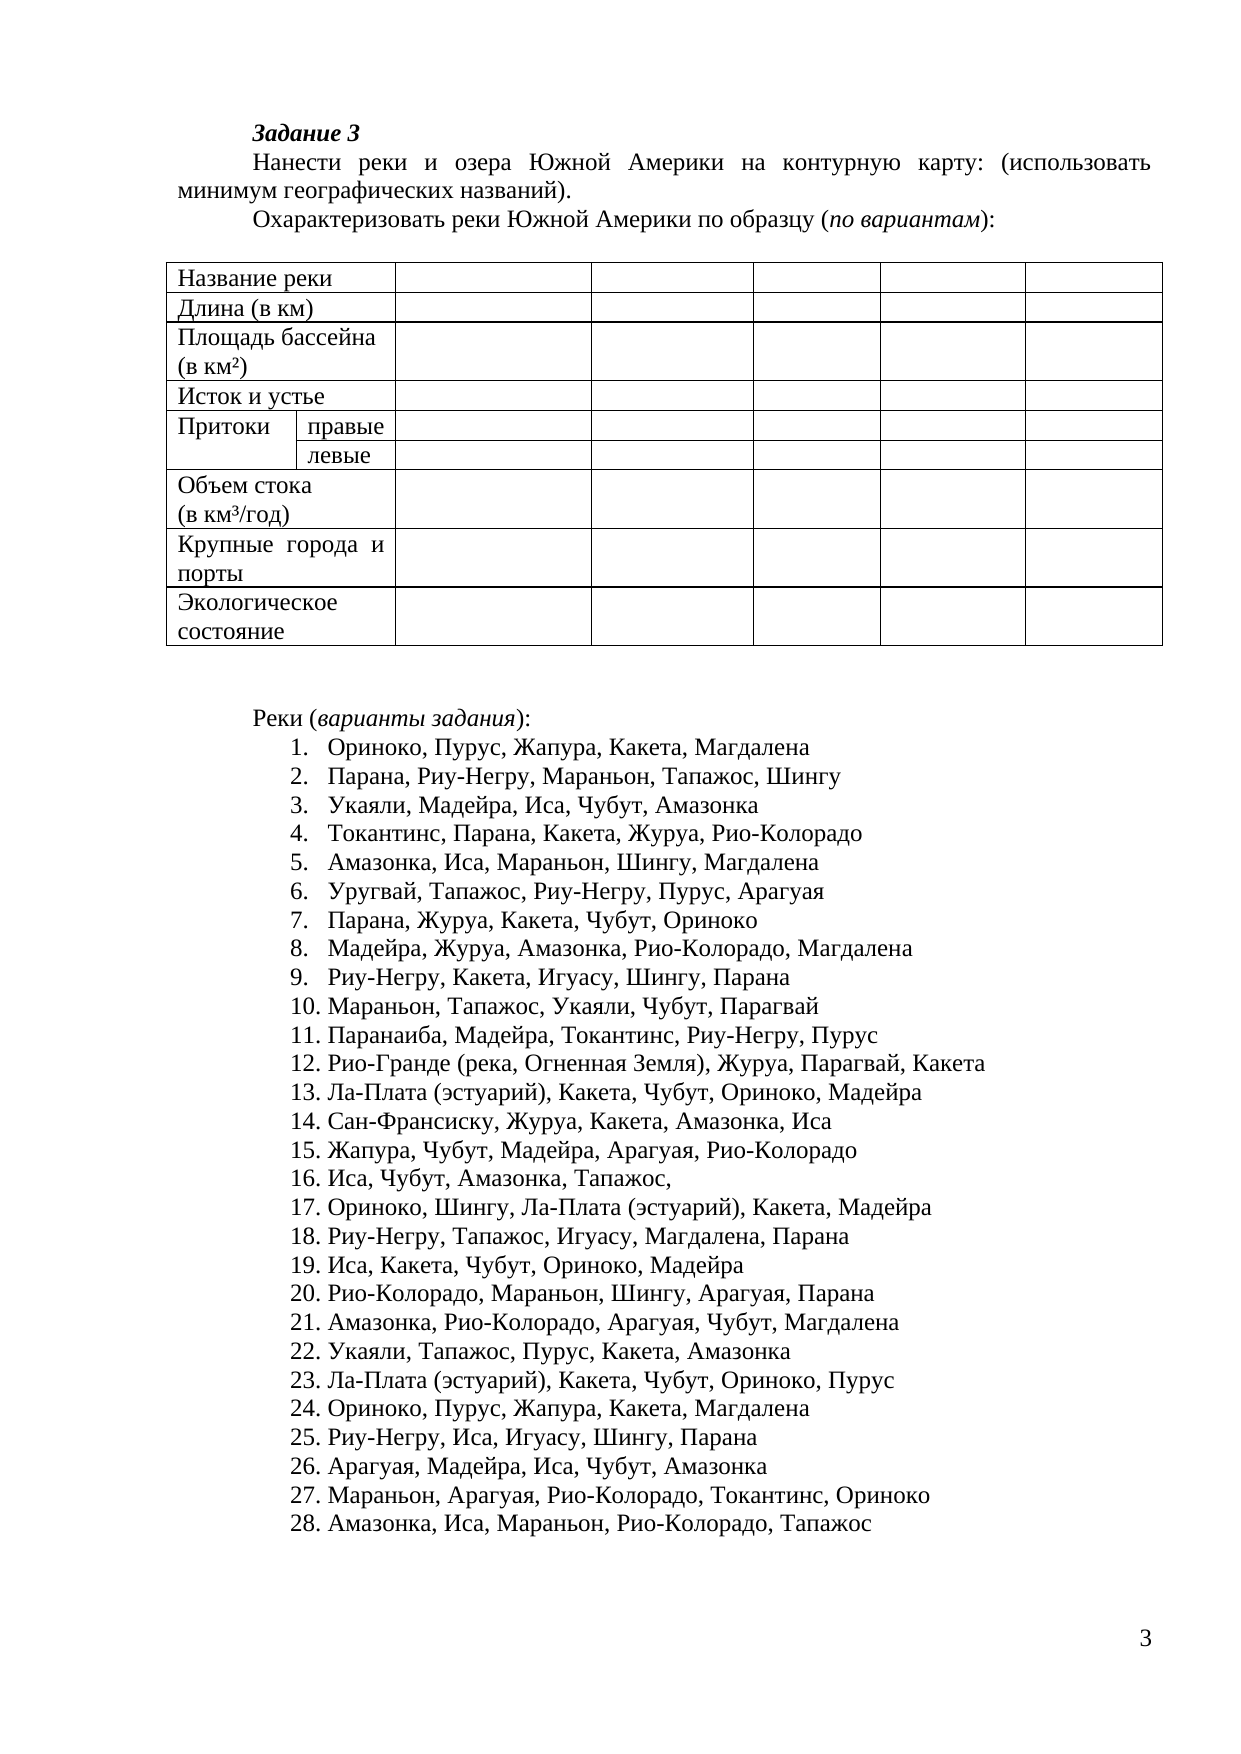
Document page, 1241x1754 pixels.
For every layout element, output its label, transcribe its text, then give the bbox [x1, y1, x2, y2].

table_cell [881, 470, 1025, 528]
list Амазонка, Рио-Колорадо, Арагуая, Чубут, Магдалена [290, 1307, 1152, 1336]
list Риу-Негру, Иса, Игуасу, Шингу, Парана [290, 1422, 1152, 1451]
table_cell [881, 529, 1025, 586]
list Риу-Негру, Тапажос, Игуасу, Магдалена, Парана [290, 1221, 1152, 1250]
table_cell [881, 441, 1025, 469]
table_cell [592, 529, 753, 586]
list Сан-Франсиску, Журуа, Какета, Амазонка, Иса [290, 1106, 1152, 1135]
list Рио-Колорадо, Мараньон, Шингу, Арагуая, Парана [290, 1278, 1152, 1307]
table_cell [1026, 529, 1162, 586]
table_cell [396, 323, 591, 380]
table_cell [592, 293, 753, 321]
table_cell [754, 411, 880, 439]
table_cell Притоки [167, 411, 296, 469]
list Ориноко, Пурус, Жапура, Какета, Магдалена [290, 1393, 1152, 1422]
table_cell [881, 293, 1025, 321]
table_cell [754, 470, 880, 528]
table_cell [1026, 323, 1162, 380]
table_cell [881, 323, 1025, 380]
table_cell [592, 588, 753, 645]
list Мараньон, Тапажос, Укаяли, Чубут, Парагвай [290, 991, 1152, 1020]
list Ориноко, Пурус, Жапура, Какета, Магдалена [290, 732, 1152, 761]
list Риу-Негру, Какета, Игуасу, Шингу, Парана [290, 962, 1152, 991]
table_cell [881, 411, 1025, 439]
text Реки (варианты задания): [177, 703, 1152, 732]
table_cell [592, 441, 753, 469]
table_cell [1026, 470, 1162, 528]
list Амазонка, Иса, Мараньон, Рио-Колорадо, Тапажос [290, 1508, 1152, 1537]
list Рио-Гранде (река, Огненная Земля), Журуа, Парагвай, Какета [290, 1048, 1152, 1077]
table_cell [396, 470, 591, 528]
list Уругвай, Тапажос, Риу-Негру, Пурус, Арагуая [290, 876, 1152, 905]
list Парана, Журуа, Какета, Чубут, Ориноко [290, 905, 1152, 933]
table_cell [396, 381, 591, 410]
list Ориноко, Шингу, Ла-Плата (эстуарий), Какета, Мадейра [290, 1192, 1152, 1221]
table_cell [396, 529, 591, 586]
table_header [1026, 263, 1162, 292]
table_cell Объем стока (в км³/год) [167, 470, 395, 528]
list Амазонка, Иса, Мараньон, Шингу, Магдалена [290, 847, 1152, 876]
list Мадейра, Журуа, Амазонка, Рио-Колорадо, Магдалена [290, 933, 1152, 962]
table_header [881, 263, 1025, 292]
table_cell Крупные города и порты [167, 529, 395, 586]
table_cell правые [297, 411, 395, 439]
table_cell [754, 381, 880, 410]
table_header Название реки [167, 263, 395, 292]
table_cell [396, 588, 591, 645]
table_cell [1026, 441, 1162, 469]
table_cell [754, 293, 880, 321]
table_cell [592, 411, 753, 439]
table_cell [592, 323, 753, 380]
list Арагуая, Мадейра, Иса, Чубут, Амазонка [290, 1451, 1152, 1480]
table_header [754, 263, 880, 292]
table_cell Длина (в км) [167, 293, 395, 321]
table_cell [754, 323, 880, 380]
table_header [592, 263, 753, 292]
table_cell левые [297, 441, 395, 469]
list Токантинс, Парана, Какета, Журуа, Рио-Колорадо [290, 818, 1152, 847]
table_cell Исток и устье [167, 381, 395, 410]
text Нанести реки и озера Южной Америки на контурную карту: (использовать минимум географических названий). [177, 147, 1152, 204]
table_cell Экологическое состояние [167, 588, 395, 645]
list Ла-Плата (эстуарий), Какета, Чубут, Ориноко, Пурус [290, 1365, 1152, 1393]
table_cell [881, 381, 1025, 410]
text Охарактеризовать реки Южной Америки по образцу (по вариантам): [177, 204, 1152, 233]
list Иса, Какета, Чубут, Ориноко, Мадейра [290, 1250, 1152, 1278]
list Мараньон, Арагуая, Рио-Колорадо, Токантинс, Ориноко [290, 1480, 1152, 1508]
list Паранаиба, Мадейра, Токантинс, Риу-Негру, Пурус [290, 1020, 1152, 1048]
list Укаяли, Мадейра, Иса, Чубут, Амазонка [290, 790, 1152, 818]
table_cell [1026, 411, 1162, 439]
table_cell [1026, 293, 1162, 321]
list Укаяли, Тапажос, Пурус, Какета, Амазонка [290, 1336, 1152, 1365]
table_cell [1026, 381, 1162, 410]
table_cell [754, 529, 880, 586]
text Задание 3 [177, 118, 1152, 147]
list Жапура, Чубут, Мадейра, Арагуая, Рио-Колорадо [290, 1135, 1152, 1163]
table_cell Площадь бассейна (в км²) [167, 323, 395, 380]
table_cell [881, 588, 1025, 645]
table_cell [1026, 588, 1162, 645]
table_cell [754, 588, 880, 645]
table_cell [396, 293, 591, 321]
table_cell [754, 441, 880, 469]
list Парана, Риу-Негру, Мараньон, Тапажос, Шингу [290, 761, 1152, 790]
table_cell [592, 470, 753, 528]
table_cell [396, 441, 591, 469]
table_cell [396, 411, 591, 439]
list Иса, Чубут, Амазонка, Тапажос, [290, 1163, 1152, 1192]
list Ла-Плата (эстуарий), Какета, Чубут, Ориноко, Мадейра [290, 1077, 1152, 1106]
table_header [396, 263, 591, 292]
table_cell [592, 381, 753, 410]
